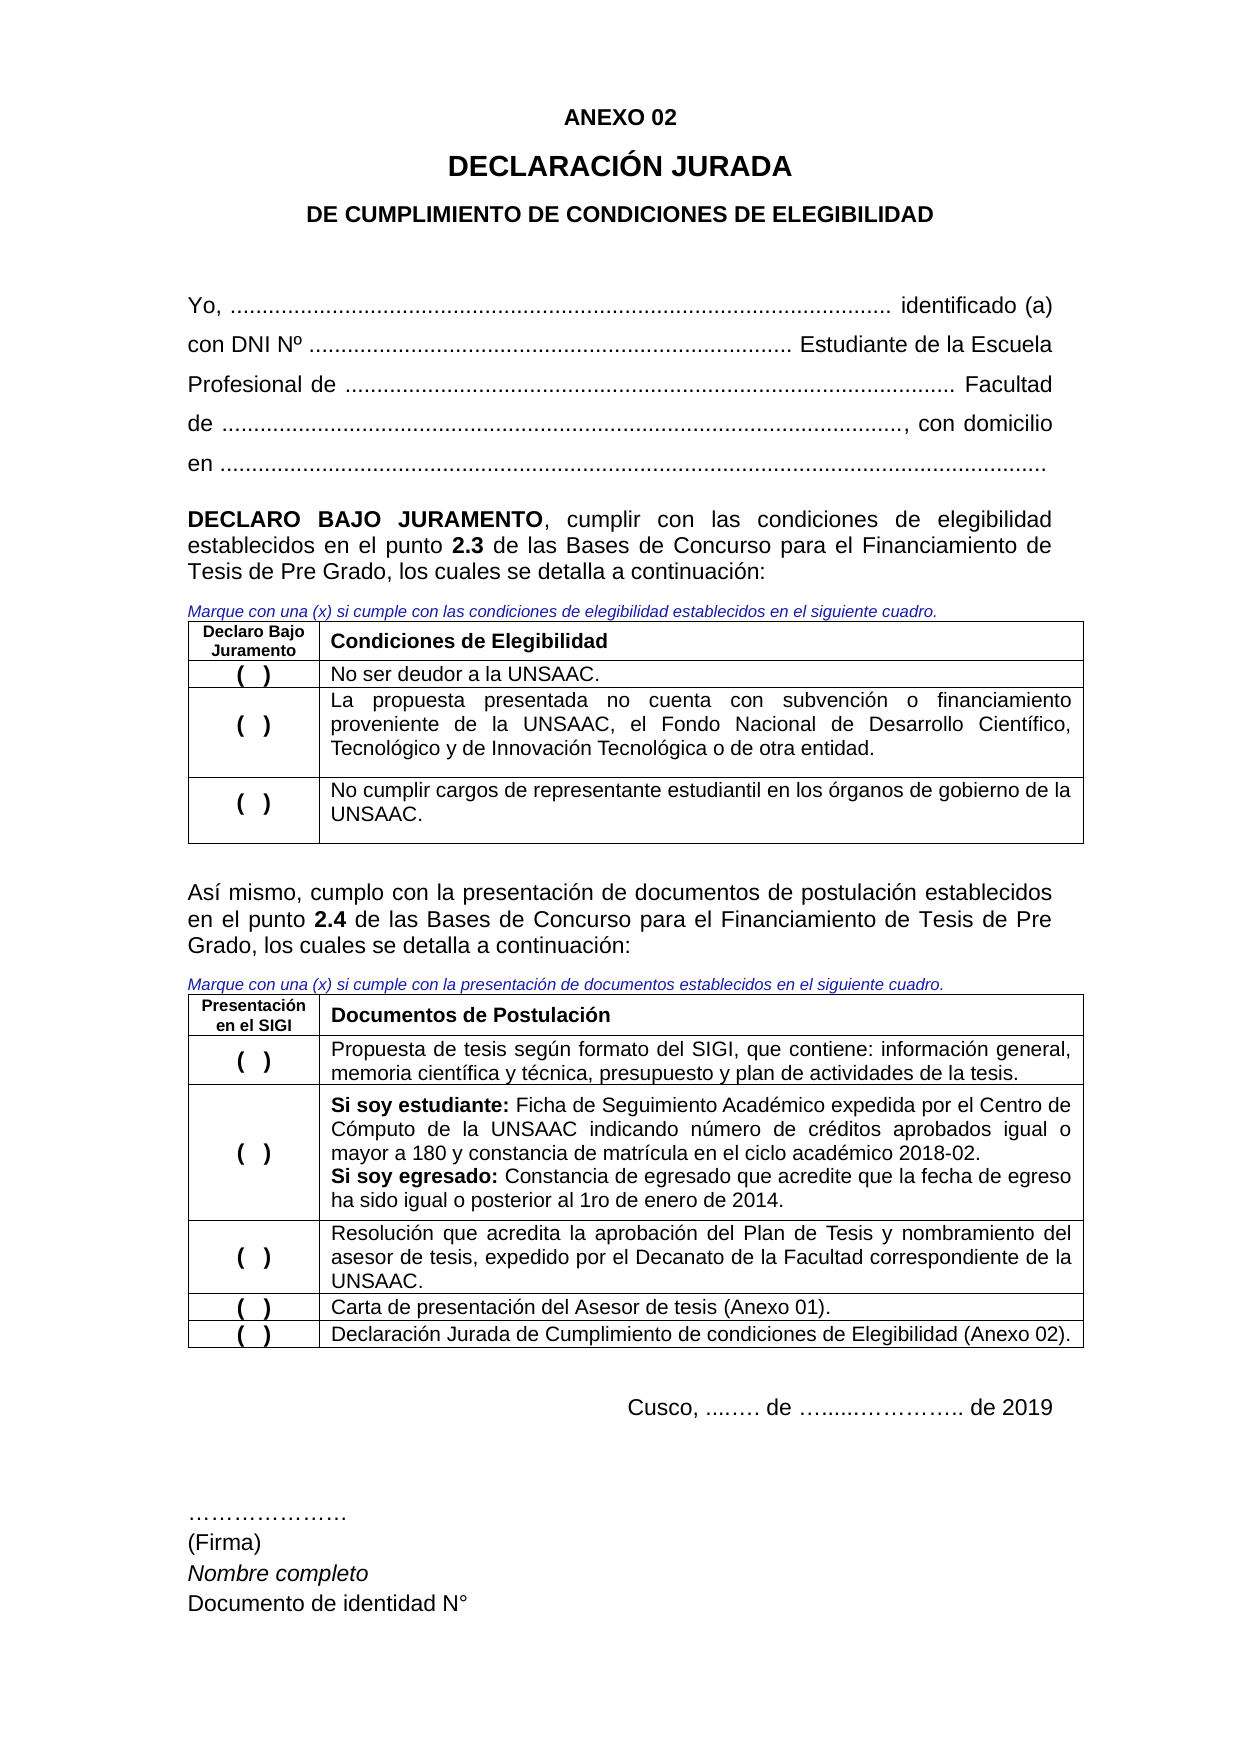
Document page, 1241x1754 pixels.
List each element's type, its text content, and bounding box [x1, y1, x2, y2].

text Nombre completo [187, 1559, 1053, 1586]
text DE CUMPLIMIENTO DE CONDICIONES DE ELEGIBILIDAD [187, 201, 1053, 228]
text ………………… [187, 1499, 1053, 1526]
table_cell No ser deudor a la UNSAAC. [320, 661, 1083, 687]
text Cusco, ....…. de …......………….. de 2019 [187, 1394, 1053, 1420]
table_header Documentos de Postulación [320, 995, 1083, 1035]
text DECLARO BAJO JURAMENTO, cumplir con las condiciones de elegibilidad establecidos en el punto 2.3 de las Bases de Concurso para el Financiamiento de Tesis de Pre Grado, los cuales se detalla a continuación: [187, 506, 1053, 585]
table_cell ( ) [189, 688, 319, 777]
table_header Condiciones de Elegibilidad [320, 622, 1083, 660]
table_cell ( ) [189, 1085, 319, 1219]
table_cell ( ) [189, 661, 319, 687]
text Marque con una (x) si cumple con la presentación de documentos establecidos en el siguiente cuadro. [187, 975, 1053, 994]
table_cell ( ) [189, 1036, 319, 1084]
text Documento de identidad N° [187, 1590, 1053, 1616]
text Marque con una (x) si cumple con las condiciones de elegibilidad establecidos en el siguiente cuadro. [187, 601, 1053, 621]
table_cell ( ) [189, 778, 319, 842]
table_cell ( ) [189, 1321, 319, 1347]
text Así mismo, cumplo con la presentación de documentos de postulación establecidos en el punto 2.4 de las Bases de Concurso para el Financiamiento de Tesis de Pre Grado, los cuales se detalla a continuación: [187, 879, 1053, 958]
table_cell ( ) [189, 1294, 319, 1320]
table_cell Resolución que acredita la aprobación del Plan de Tesis y nombramiento del asesor de tesis, expedido por el Decanato de la Facultad correspondiente de la UNSAAC. [320, 1221, 1083, 1292]
table_cell Declaración Jurada de Cumplimiento de condiciones de Elegibilidad (Anexo 02). [320, 1321, 1083, 1347]
table_cell La propuesta presentada no cuenta con subvención o financiamiento proveniente de la UNSAAC, el Fondo Nacional de Desarrollo Científico, Tecnológico y de Innovación Tecnológica o de otra entidad. [320, 688, 1083, 777]
table_cell Si soy estudiante: Ficha de Seguimiento Académico expedida por el Centro de Cómputo de la UNSAAC indicando número de créditos aprobados igual o mayor a 180 y constancia de matrícula en el ciclo académico 2018-02. Si soy egresado: Constancia de egresado que acredite que la fecha de egreso ha sido igual o posterior al 1ro de enero de 2014. [320, 1085, 1083, 1219]
table_cell Propuesta de tesis según formato del SIGI, que contiene: información general, memoria científica y técnica, presupuesto y plan de actividades de la tesis. [320, 1036, 1083, 1084]
text ANEXO 02 [187, 103, 1053, 130]
text DECLARACIÓN JURADA [187, 148, 1053, 182]
table_cell No cumplir cargos de representante estudiantil en los órganos de gobierno de la UNSAAC. [320, 778, 1083, 842]
table_header Declaro Bajo Juramento [189, 622, 319, 660]
table_header Presentación en el SIGI [189, 995, 319, 1035]
table_cell ( ) [189, 1221, 319, 1292]
table_cell Carta de presentación del Asesor de tesis (Anexo 01). [320, 1294, 1083, 1320]
text (Firma) [187, 1529, 1053, 1556]
text Yo, ........................................................................................................ identificado (a) con DNI Nº ............................................................................ Estudiante de la Escuela Profesional de ................................................................................................ Facultad de ..........................................................................................................., con domicilio en .................................................................................................................................. [187, 292, 1053, 476]
